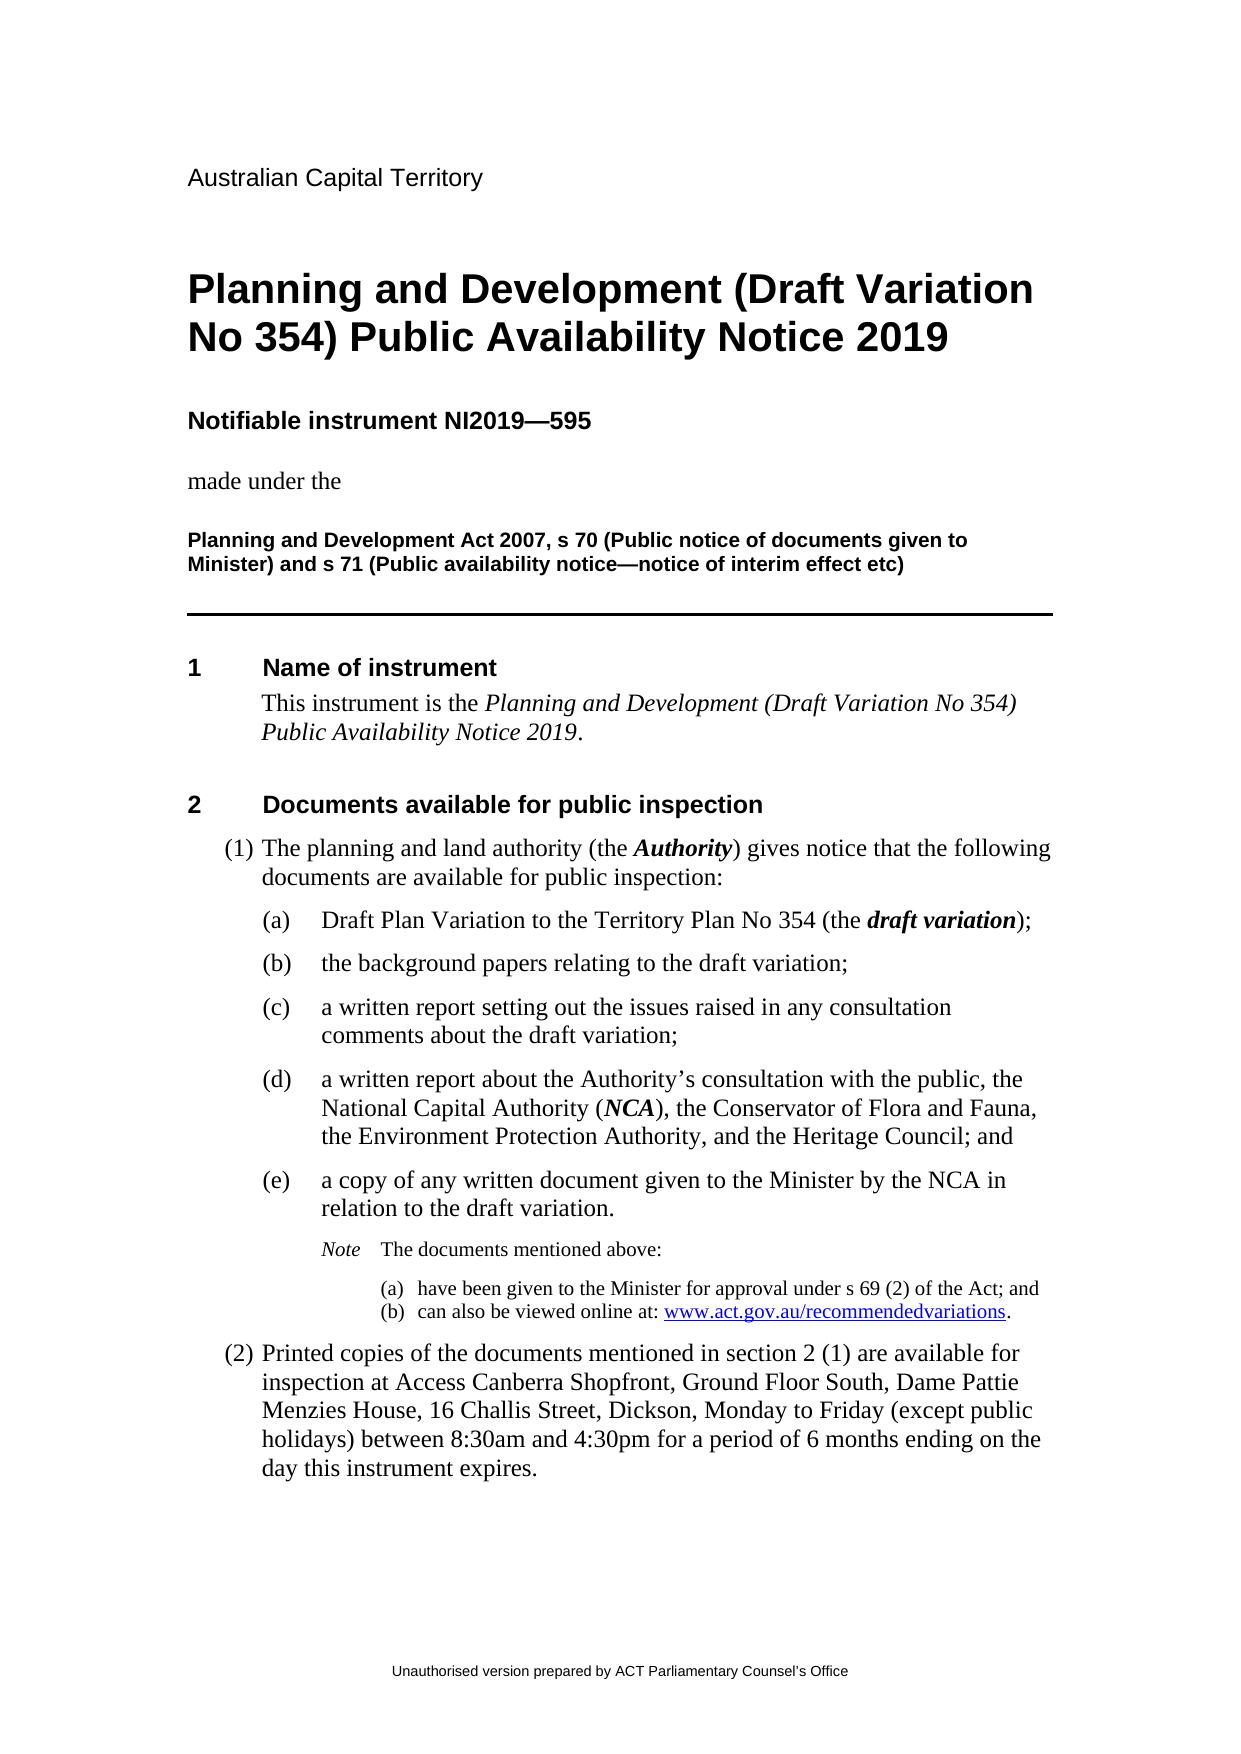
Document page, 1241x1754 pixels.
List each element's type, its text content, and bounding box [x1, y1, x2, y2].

list a written report about the Authority’s consultation with the public, the National Capital Authority (NCA), the Conservator of Flora and Fauna, the Environment Protection Authority, and the Heritage Council; and [262, 1064, 1053, 1150]
list Draft Plan Variation to the Territory Plan No 354 (the draft variation); [262, 905, 1053, 934]
list The planning and land authority (the Authority) gives notice that the following documents are available for public inspection: [224, 833, 1053, 891]
text (b) can also be viewed online at: www.act.gov.au/recommendedvariations. [380, 1299, 1053, 1323]
list Name of instrument [187, 653, 1053, 682]
list the background papers relating to the draft variation; [262, 948, 1053, 977]
text Note The documents mentioned above: [321, 1237, 1053, 1261]
list Printed copies of the documents mentioned in section 2 (1) are available for inspection at Access Canberra Shopfront, Ground Floor South, Dame Pattie Menzies House, 16 Challis Street, Dickson, Monday to Friday (except public holidays) between 8:30am and 4:30pm for a period of 6 months ending on the day this instrument expires. [224, 1338, 1053, 1482]
list Documents available for public inspection [187, 790, 1053, 818]
text (a) have been given to the Minister for approval under s 69 (2) of the Act; and [380, 1275, 1053, 1299]
text This instrument is the Planning and Development (Draft Variation No 354) Public Availability Notice 2019. [261, 688, 1053, 746]
list a written report setting out the issues raised in any consultation comments about the draft variation; [262, 992, 1053, 1049]
text Planning and Development Act 2007, s 70 (Public notice of documents given to Minister) and s 71 (Public availability notice—notice of interim effect etc) [187, 528, 1053, 576]
list a copy of any written document given to the Minister by the NCA in relation to the draft variation. [262, 1165, 1053, 1222]
text made under the [187, 466, 1053, 494]
subtitle Notifiable instrument NI2019—595 [187, 406, 1053, 434]
text Planning and Development (Draft Variation No 354) Public Availability Notice 2019 [187, 264, 1053, 360]
